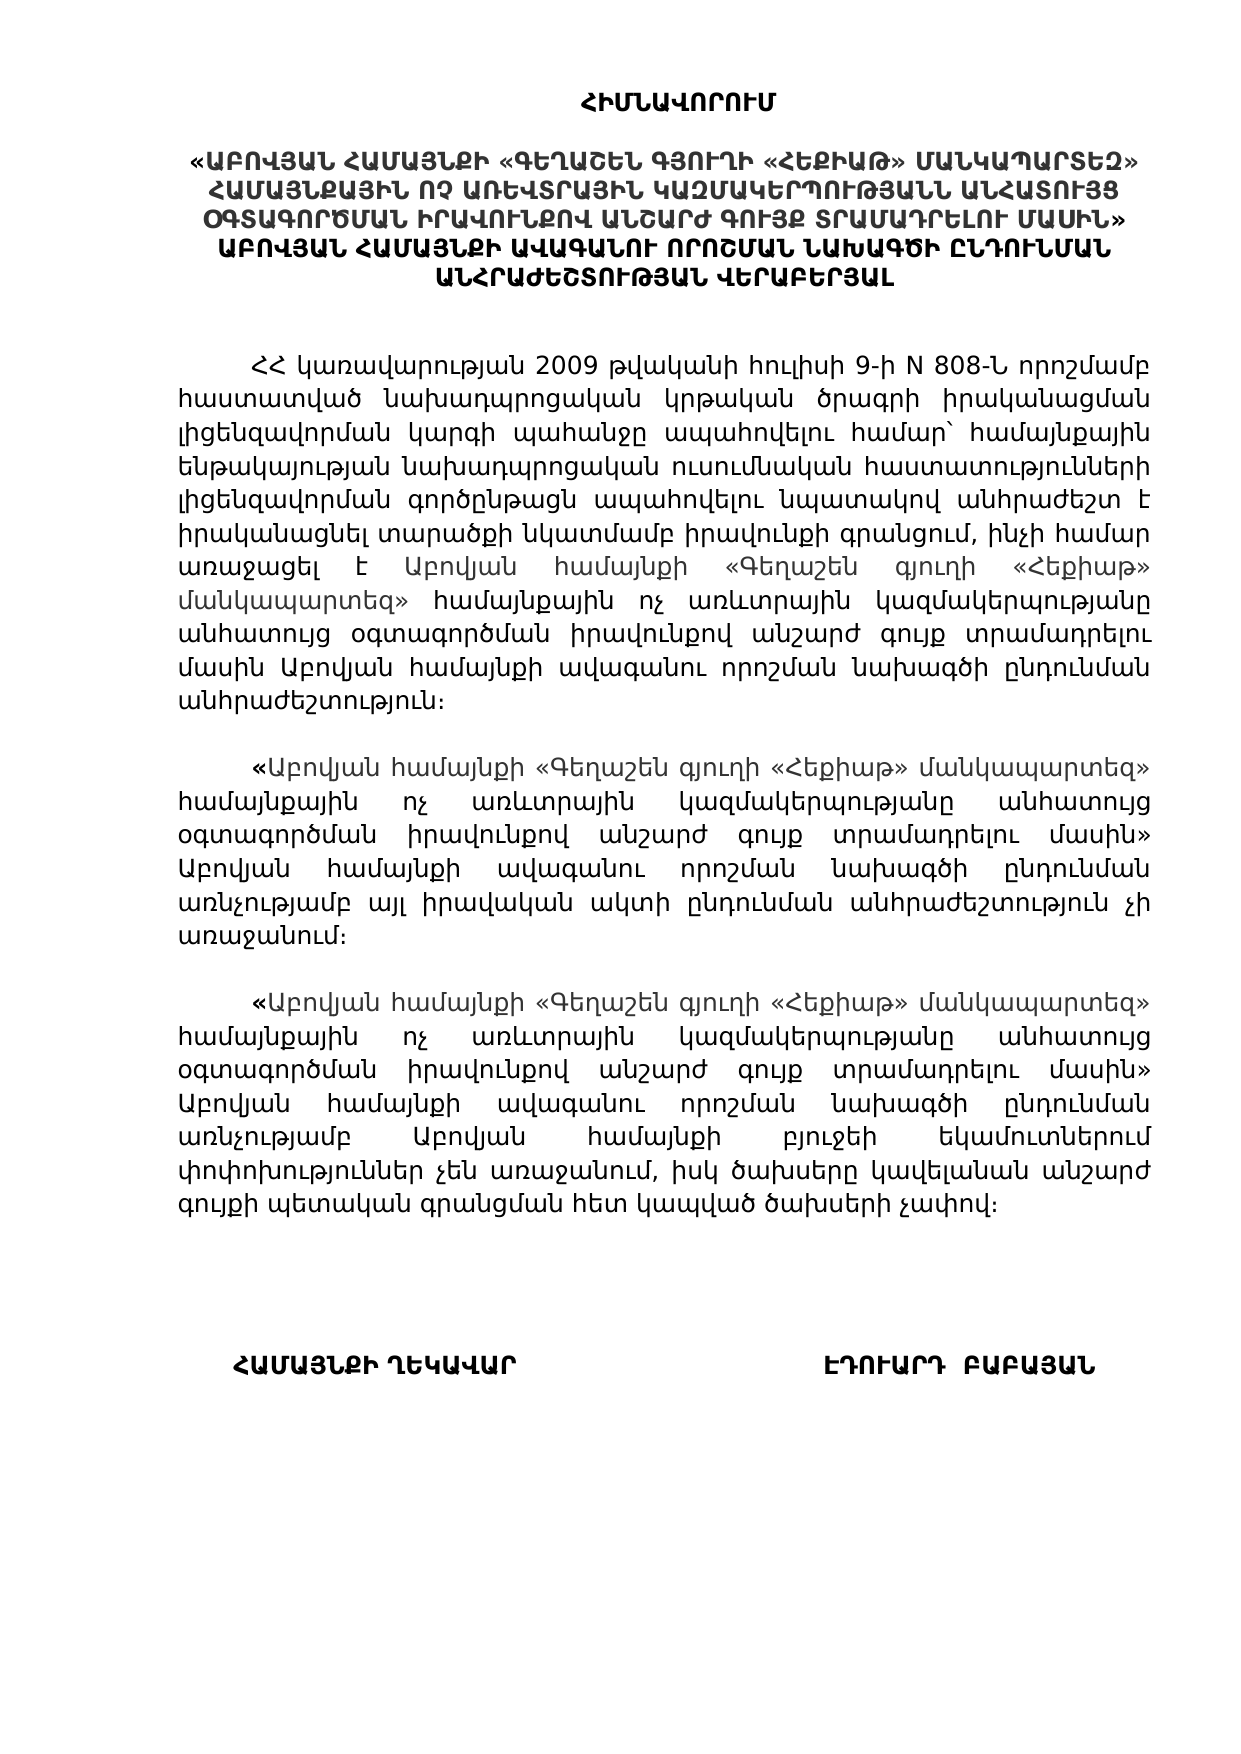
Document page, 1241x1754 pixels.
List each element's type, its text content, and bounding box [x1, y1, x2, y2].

text «Աբովյան համայնքի «Գեղաշեն գյուղի «Հեքիաթ» մանկապարտեզ» համայնքային ոչ առևտրային կազմակերպությանը անհատույց օգտագործման իրավունքով անշարժ գույք տրամադրելու մասին» Աբովյան համայնքի ավագանու որոշման նախագծի ընդունման առնչությամբ Աբովյան համայնքի բյուջեի եկամուտներում փոփոխություններ չեն առաջանում, իսկ ծախսերը կավելանան անշարժ գույքի պետական գրանցման հետ կապված ծախսերի չափով։ [177, 988, 1152, 1219]
text ՀԱՄԱՅՆՔԻ ՂԵԿԱՎԱՐ ԷԴՈՒԱՐԴ ԲԱԲԱՅԱՆ [177, 1351, 1152, 1381]
text ՀՀ կառավարության 2009 թվականի հուլիսի 9-ի N 808-Ն որոշմամբ հաստատված նախադպրոցական կրթական ծրագրի իրականացման լիցենզավորման կարգի պահանջը ապահովելու համար՝ համայնքային ենթակայության նախադպրոցական ուսումնական հաստատությունների լիցենզավորման գործընթացն ապահովելու նպատակով անհրաժեշտ է իրականացնել տարածքի նկատմամբ իրավունքի գրանցում, ինչի համար առաջացել է Աբովյան համայնքի «Գեղաշեն գյուղի «Հեքիաթ» մանկապարտեզ» համայնքային ոչ առևտրային կազմակերպությանը անհատույց օգտագործման իրավունքով անշարժ գույք տրամադրելու մասին Աբովյան համայնքի ավագանու որոշման նախագծի ընդունման անհրաժեշտություն։ [177, 351, 1152, 716]
text «Աբովյան համայնքի «Գեղաշեն գյուղի «Հեքիաթ» մանկապարտեզ» համայնքային ոչ առևտրային կազմակերպությանը անհատույց օգտագործման իրավունքով անշարժ գույք տրամադրելու մասին» Աբովյան համայնքի ավագանու որոշման նախագծի ընդունման առնչությամբ այլ իրավական ակտի ընդունման անհրաժեշտություն չի առաջանում։ [177, 754, 1152, 951]
text ՀԻՄՆԱՎՈՐՈՒՄ [177, 89, 1152, 118]
text «ԱԲՈՎՅԱՆ ՀԱՄԱՅՆՔԻ «ԳԵՂԱՇԵՆ ԳՅՈՒՂԻ «ՀԵՔԻԱԹ» ՄԱՆԿԱՊԱՐՏԵԶ» ՀԱՄԱՅՆՔԱՅԻՆ ՈՉ ԱՌԵՎՏՐԱՅԻՆ ԿԱԶՄԱԿԵՐՊՈՒԹՅԱՆՆ ԱՆՀԱՏՈՒՅՑ ՕԳՏԱԳՈՐԾՄԱՆ ԻՐԱՎՈՒՆՔՈՎ ԱՆՇԱՐԺ ԳՈՒՅՔ ՏՐԱՄԱԴՐԵԼՈՒ ՄԱՍԻՆ» ԱԲՈՎՅԱՆ ՀԱՄԱՅՆՔԻ ԱՎԱԳԱՆՈՒ ՈՐՈՇՄԱՆ ՆԱԽԱԳԾԻ ԸՆԴՈՒՆՄԱՆ ԱՆՀՐԱԺԵՇՏՈՒԹՅԱՆ ՎԵՐԱԲԵՐՅԱԼ [177, 147, 1152, 293]
